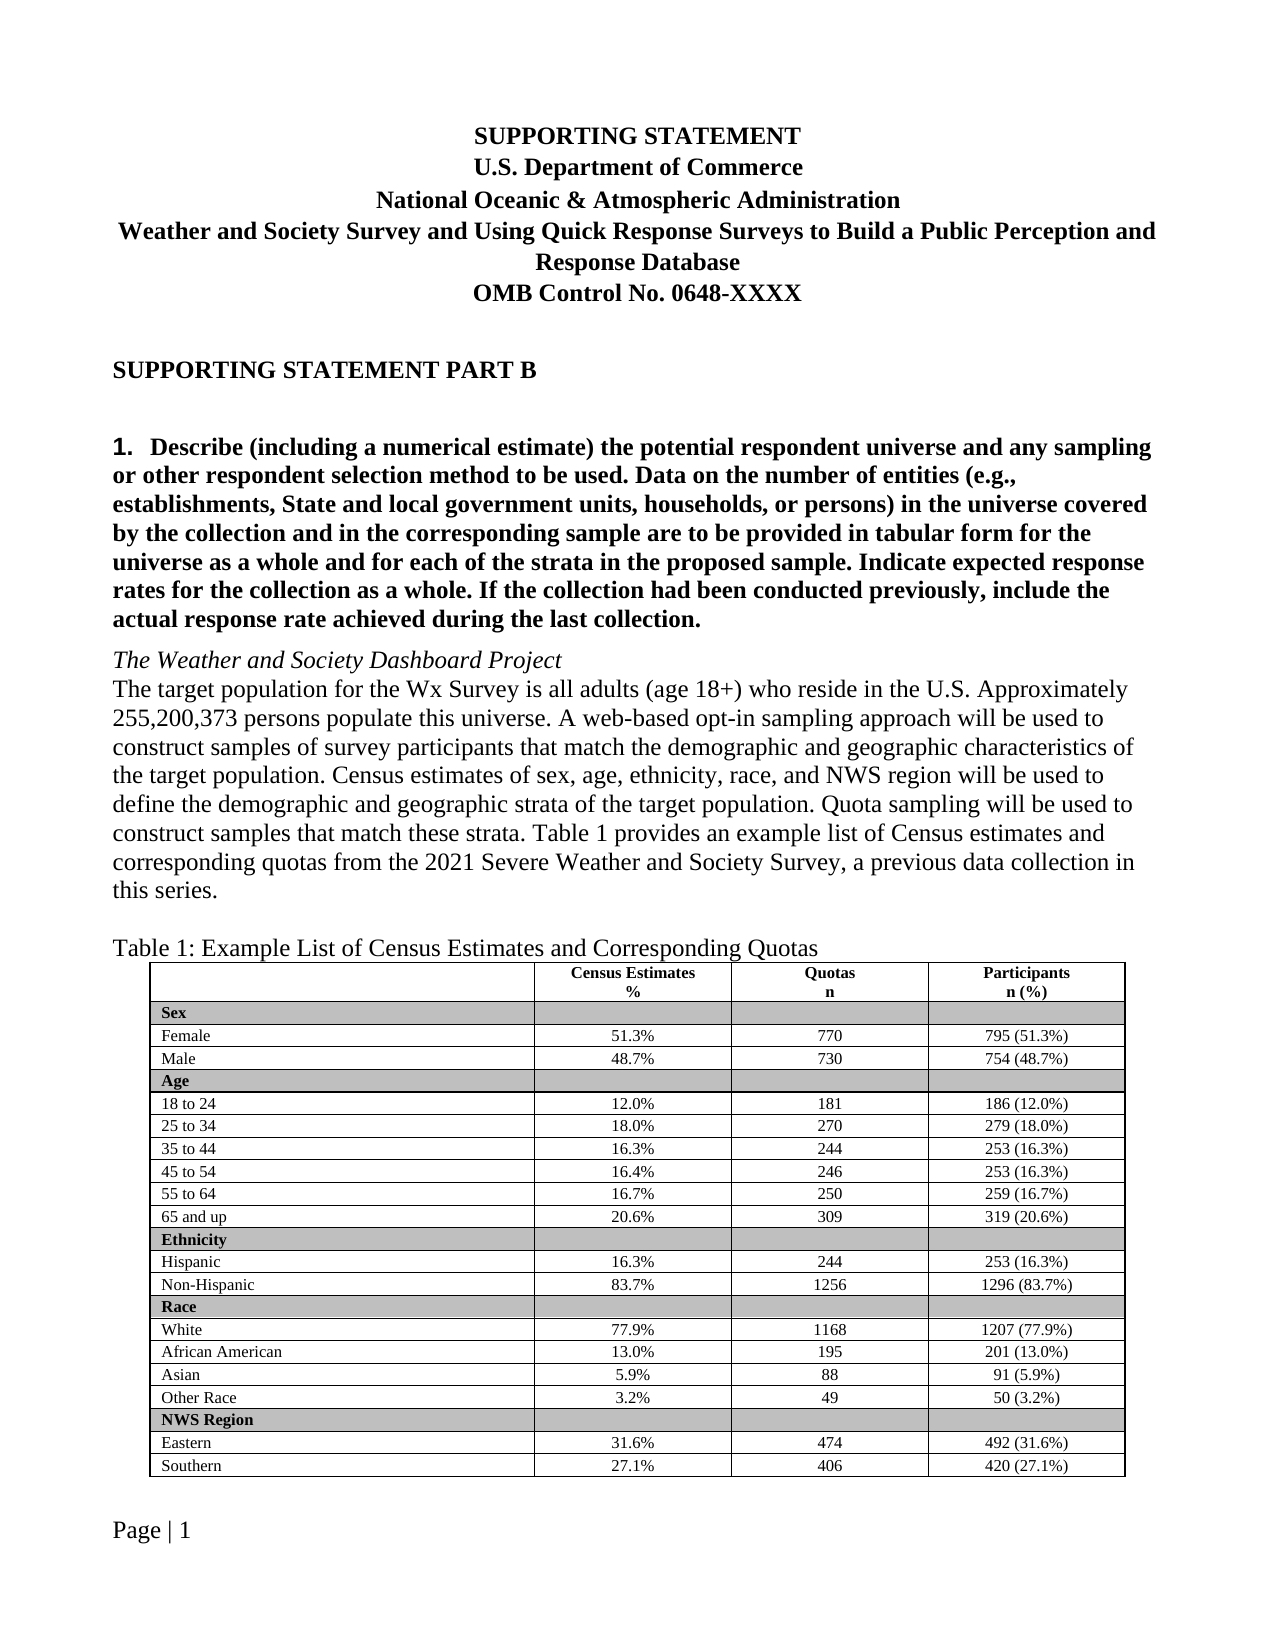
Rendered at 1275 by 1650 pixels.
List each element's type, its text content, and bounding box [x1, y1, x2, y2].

subtitle The Weather and Society Dashboard Project [112, 645, 1162, 674]
table_cell 279 (18.0%) [929, 1115, 1124, 1137]
table_cell 3.2% [535, 1386, 731, 1408]
table_cell [732, 1002, 928, 1024]
text U.S. Department of Commerce [112, 152, 1162, 181]
table_cell [929, 1002, 1124, 1024]
table_cell 270 [732, 1115, 928, 1137]
table_cell 244 [732, 1138, 928, 1159]
table_cell 27.1% [535, 1454, 731, 1476]
text SUPPORTING STATEMENT PART B [112, 355, 1162, 383]
table_cell [929, 1228, 1124, 1250]
table_cell Age [151, 1070, 534, 1091]
table_cell 51.3% [535, 1025, 731, 1046]
table_cell 20.6% [535, 1206, 731, 1227]
table_cell 201 (13.0%) [929, 1341, 1124, 1363]
table_header Census Estimates % [535, 963, 731, 1001]
table_cell 18.0% [535, 1115, 731, 1137]
text OMB Control No. 0648-XXXX [112, 278, 1162, 307]
table_cell 55 to 64 [151, 1183, 534, 1204]
table_cell Hispanic [151, 1251, 534, 1272]
table_cell 88 [732, 1364, 928, 1385]
table_header Participants n (%) [929, 963, 1124, 1001]
table_cell African American [151, 1341, 534, 1363]
subtitle SUPPORTING STATEMENT [112, 121, 1162, 149]
table_cell [732, 1296, 928, 1317]
table_cell [732, 1070, 928, 1091]
table_cell 319 (20.6%) [929, 1206, 1124, 1227]
table_header Quotas n [732, 963, 928, 1001]
table_cell 12.0% [535, 1093, 731, 1114]
table_cell 1168 [732, 1319, 928, 1340]
table_cell 420 (27.1%) [929, 1454, 1124, 1476]
table_cell 770 [732, 1025, 928, 1046]
table_cell [732, 1409, 928, 1431]
table_cell 1256 [732, 1273, 928, 1295]
table_cell 18 to 24 [151, 1093, 534, 1114]
table_cell Other Race [151, 1386, 534, 1408]
table_cell 16.3% [535, 1138, 731, 1159]
table_cell 730 [732, 1047, 928, 1069]
table_cell Non-Hispanic [151, 1273, 534, 1295]
table_cell Asian [151, 1364, 534, 1385]
table_cell 65 and up [151, 1206, 534, 1227]
table_cell White [151, 1319, 534, 1340]
table_cell Sex [151, 1002, 534, 1024]
table_cell [535, 1228, 731, 1250]
table_cell 181 [732, 1093, 928, 1114]
table_cell 253 (16.3%) [929, 1160, 1124, 1182]
table_header [151, 963, 534, 1001]
text National Oceanic & Atmospheric Administration [112, 185, 1162, 214]
table_cell Race [151, 1296, 534, 1317]
table_cell NWS Region [151, 1409, 534, 1431]
table_cell 35 to 44 [151, 1138, 534, 1159]
table_cell 244 [732, 1251, 928, 1272]
table_cell Male [151, 1047, 534, 1069]
table_cell 49 [732, 1386, 928, 1408]
table_cell 309 [732, 1206, 928, 1227]
table_cell 246 [732, 1160, 928, 1182]
table_cell Female [151, 1025, 534, 1046]
table_cell 1296 (83.7%) [929, 1273, 1124, 1295]
table_cell 474 [732, 1432, 928, 1453]
table_cell 25 to 34 [151, 1115, 534, 1137]
table_cell [732, 1228, 928, 1250]
table_cell 186 (12.0%) [929, 1093, 1124, 1114]
text Weather and Society Survey and Using Quick Response Surveys to Build a Public Perception and Response Database [112, 216, 1162, 276]
table_cell 83.7% [535, 1273, 731, 1295]
table_cell 250 [732, 1183, 928, 1204]
table_cell 16.3% [535, 1251, 731, 1272]
table_cell 48.7% [535, 1047, 731, 1069]
text Table 1: Example List of Census Estimates and Corresponding Quotas [112, 933, 1162, 962]
table_cell 91 (5.9%) [929, 1364, 1124, 1385]
table_cell 253 (16.3%) [929, 1138, 1124, 1159]
table_cell 13.0% [535, 1341, 731, 1363]
table_cell [535, 1409, 731, 1431]
table_cell 754 (48.7%) [929, 1047, 1124, 1069]
table_cell [535, 1070, 731, 1091]
table_cell 795 (51.3%) [929, 1025, 1124, 1046]
table_cell 406 [732, 1454, 928, 1476]
table_cell Southern [151, 1454, 534, 1476]
table_cell [929, 1070, 1124, 1091]
table_cell 5.9% [535, 1364, 731, 1385]
table_cell 16.4% [535, 1160, 731, 1182]
table_cell 77.9% [535, 1319, 731, 1340]
table_cell 45 to 54 [151, 1160, 534, 1182]
subtitle Describe (including a numerical estimate) the potential respondent universe and any sampling or other respondent selection method to be used. Data on the number of entities (e.g., establishments, State and local government units, households, or persons) in the universe covered by the collection and in the corresponding sample are to be provided in tabular form for the universe as a whole and for each of the strata in the proposed sample. Indicate expected response rates for the collection as a whole. If the collection had been conducted previously, include the actual response rate achieved during the last collection. [112, 432, 1162, 633]
table_cell 16.7% [535, 1183, 731, 1204]
table_cell 253 (16.3%) [929, 1251, 1124, 1272]
table_cell [535, 1002, 731, 1024]
table_cell 50 (3.2%) [929, 1386, 1124, 1408]
table_cell 31.6% [535, 1432, 731, 1453]
table_cell [929, 1409, 1124, 1431]
table_cell 492 (31.6%) [929, 1432, 1124, 1453]
table_cell [929, 1296, 1124, 1317]
table_cell 195 [732, 1341, 928, 1363]
text The target population for the Wx Survey is all adults (age 18+) who reside in the U.S. Approximately 255,200,373 persons populate this universe. A web-based opt-in sampling approach will be used to construct samples of survey participants that match the demographic and geographic characteristics of the target population. Census estimates of sex, age, ethnicity, race, and NWS region will be used to define the demographic and geographic strata of the target population. Quota sampling will be used to construct samples that match these strata. Table 1 provides an example list of Census estimates and corresponding quotas from the 2021 Severe Weather and Society Survey, a previous data collection in this series. [112, 674, 1162, 904]
table_cell Ethnicity [151, 1228, 534, 1250]
table_cell Eastern [151, 1432, 534, 1453]
table_cell [535, 1296, 731, 1317]
table_cell 259 (16.7%) [929, 1183, 1124, 1204]
table_cell 1207 (77.9%) [929, 1319, 1124, 1340]
